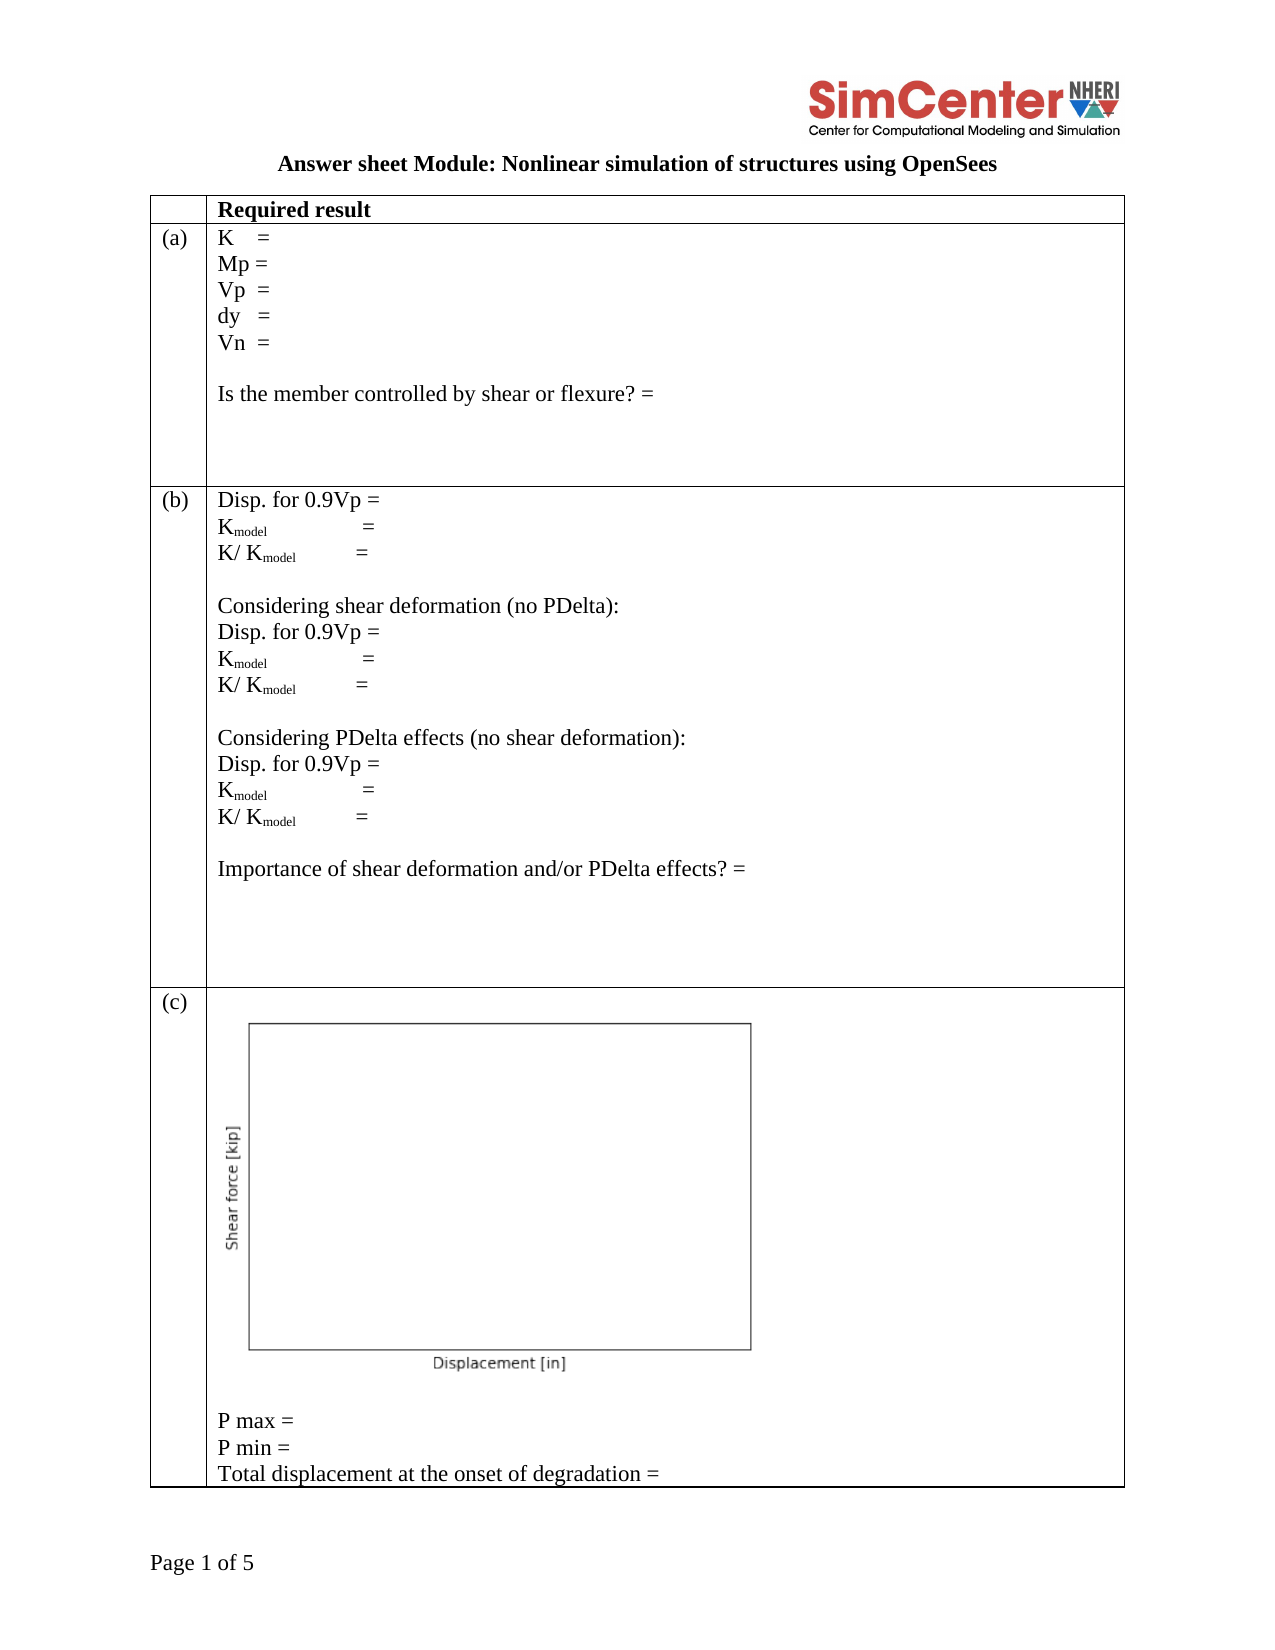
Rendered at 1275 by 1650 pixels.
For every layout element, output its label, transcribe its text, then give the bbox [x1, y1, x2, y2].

table_cell (a) [151, 224, 206, 486]
picture [801, 75, 1125, 144]
table_cell (c) [151, 988, 206, 1486]
table_cell Disp. for 0.9Vp = Kmodel = K/ Kmodel = Considering shear deformation (no PDelta): Disp. for 0.9Vp = Kmodel = K/ Kmodel = Considering PDelta effects (no shear deformation): Disp. for 0.9Vp = Kmodel = K/ Kmodel = Importance of shear deformation and/or PDelta effects? = [207, 487, 1124, 987]
table_header Required result [207, 196, 1124, 222]
table_header [151, 196, 206, 222]
table_cell K = Mp = Vp = dy = Vn = Is the member controlled by shear or flexure? = [207, 224, 1124, 486]
text Answer sheet Module: Nonlinear simulation of structures using OpenSees [150, 150, 1125, 176]
table_cell (b) [151, 487, 206, 987]
picture [217, 1014, 760, 1381]
table_cell P max = P min = Total displacement at the onset of degradation = Comment about total displacement at the onset of degradation = [207, 988, 1124, 1486]
